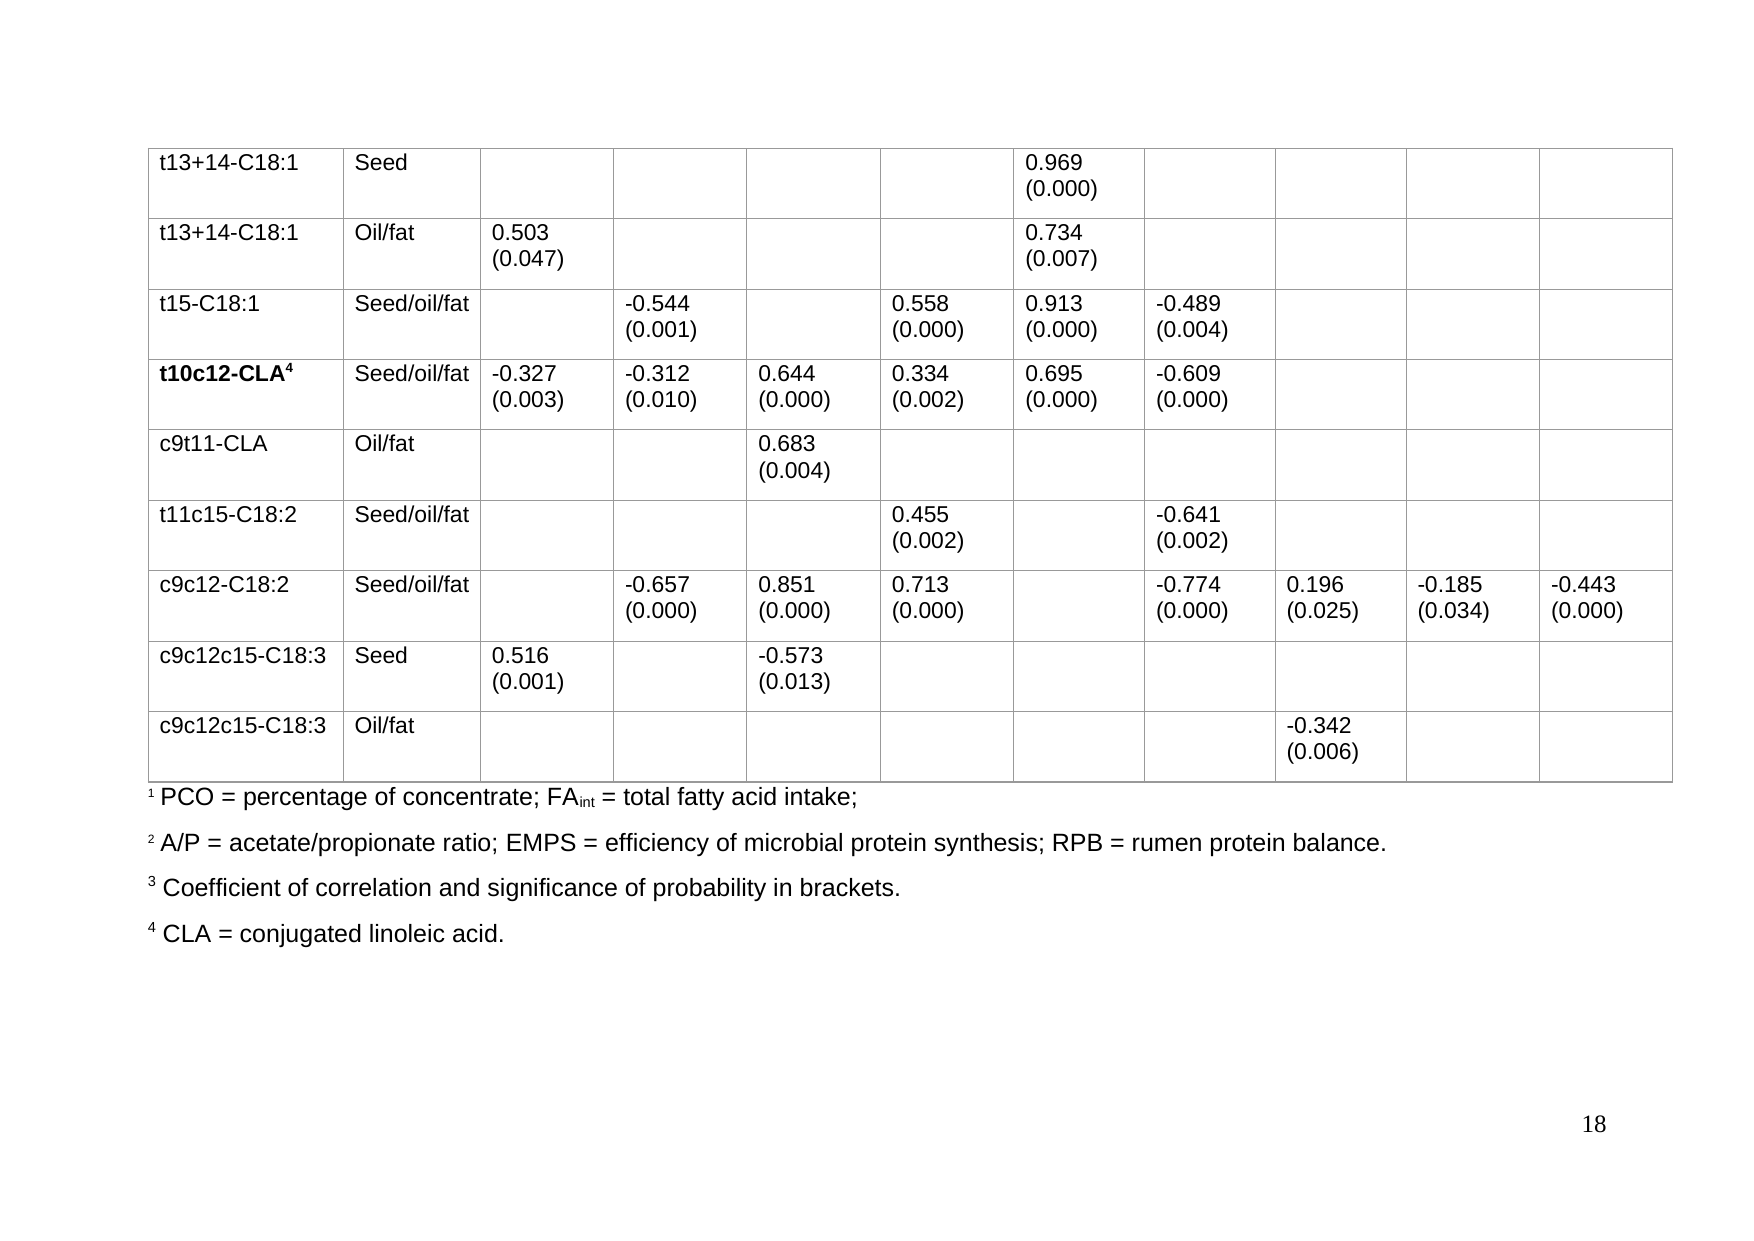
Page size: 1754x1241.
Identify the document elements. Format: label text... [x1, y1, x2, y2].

table_cell -0.641 (0.002) [1145, 501, 1275, 570]
table_cell 0.713 (0.000) [881, 571, 1013, 641]
table_cell [1407, 360, 1539, 429]
table_cell 0.683 (0.004) [747, 430, 880, 500]
text 3 Coefficient of correlation and significance of probability in brackets. [148, 873, 1606, 902]
table_cell [1540, 290, 1672, 359]
text 4 CLA = conjugated linoleic acid. [148, 919, 1606, 947]
table_cell -0.774 (0.000) [1145, 571, 1275, 641]
table_cell 0.695 (0.000) [1014, 360, 1144, 429]
table_cell Seed/oil/fat [344, 571, 480, 641]
table_cell Seed [344, 642, 480, 711]
table_cell Seed/oil/fat [344, 290, 480, 359]
table_cell [614, 430, 746, 500]
table_cell [1145, 642, 1275, 711]
table_cell [1145, 219, 1275, 288]
table_cell 0.516 (0.001) [481, 642, 613, 711]
text 2 A/P = acetate/propionate ratio; EMPS = efficiency of microbial protein synthesis; RPB = rumen protein balance. [148, 828, 1606, 857]
table_cell [614, 712, 746, 781]
table_cell [1540, 219, 1672, 288]
table_cell [1276, 219, 1406, 288]
table_cell [614, 501, 746, 570]
table_cell Oil/fat [344, 712, 480, 781]
table_cell t10c12-CLA4 [149, 360, 343, 429]
table_cell Oil/fat [344, 430, 480, 500]
table_cell 0.503 (0.047) [481, 219, 613, 288]
table_cell [1276, 149, 1406, 218]
table_cell [1276, 642, 1406, 711]
table_cell c9c12c15-C18:3 [149, 712, 343, 781]
table_cell [881, 149, 1013, 218]
table_cell [1407, 642, 1539, 711]
table_cell 0.558 (0.000) [881, 290, 1013, 359]
table_cell [1407, 219, 1539, 288]
table_cell c9c12-C18:2 [149, 571, 343, 641]
table_cell [1407, 712, 1539, 781]
table_cell 0.334 (0.002) [881, 360, 1013, 429]
table_cell [614, 642, 746, 711]
table_cell [1145, 430, 1275, 500]
table_cell -0.657 (0.000) [614, 571, 746, 641]
table_cell [747, 501, 880, 570]
table_cell t13+14-C18:1 [149, 219, 343, 288]
table_cell [1276, 360, 1406, 429]
table_cell t15-C18:1 [149, 290, 343, 359]
table_cell [1014, 712, 1144, 781]
table_cell 0.455 (0.002) [881, 501, 1013, 570]
table_cell -0.342 (0.006) [1276, 712, 1406, 781]
table_cell [1014, 501, 1144, 570]
table_cell [1540, 642, 1672, 711]
table_cell -0.443 (0.000) [1540, 571, 1672, 641]
table_cell [614, 149, 746, 218]
table_cell [1540, 149, 1672, 218]
table_cell t11c15-C18:2 [149, 501, 343, 570]
table_cell [1145, 712, 1275, 781]
table_cell [747, 149, 880, 218]
table_cell [481, 149, 613, 218]
table_cell [1276, 430, 1406, 500]
table_cell 0.969 (0.000) [1014, 149, 1144, 218]
table_cell 0.851 (0.000) [747, 571, 880, 641]
text 1 PCO = percentage of concentrate; FAint = total fatty acid intake; [148, 783, 1606, 811]
table_cell [1145, 149, 1275, 218]
table_cell [614, 219, 746, 288]
table_cell 0.913 (0.000) [1014, 290, 1144, 359]
table_cell [1540, 430, 1672, 500]
table_cell [1540, 712, 1672, 781]
table_cell [1014, 430, 1144, 500]
table_cell -0.327 (0.003) [481, 360, 613, 429]
table_cell 0.196 (0.025) [1276, 571, 1406, 641]
table_cell [481, 571, 613, 641]
table_cell [1540, 360, 1672, 429]
table_cell [481, 712, 613, 781]
table_cell -0.609 (0.000) [1145, 360, 1275, 429]
table_cell [1276, 501, 1406, 570]
table_cell [1407, 501, 1539, 570]
table_cell -0.573 (0.013) [747, 642, 880, 711]
table_cell [747, 290, 880, 359]
table_cell c9t11-CLA [149, 430, 343, 500]
table_cell [1014, 571, 1144, 641]
table_cell [881, 642, 1013, 711]
table_cell -0.312 (0.010) [614, 360, 746, 429]
table_cell [481, 290, 613, 359]
table_cell t13+14-C18:1 [149, 149, 343, 218]
table_cell [1014, 642, 1144, 711]
table_cell [1407, 149, 1539, 218]
table_cell -0.489 (0.004) [1145, 290, 1275, 359]
table_cell 0.734 (0.007) [1014, 219, 1144, 288]
table_cell [747, 712, 880, 781]
table_cell Oil/fat [344, 219, 480, 288]
table_cell [1407, 290, 1539, 359]
table_cell Seed/oil/fat [344, 360, 480, 429]
table_cell [747, 219, 880, 288]
table_cell [1540, 501, 1672, 570]
table_cell [881, 430, 1013, 500]
table_cell [481, 430, 613, 500]
table_cell Seed/oil/fat [344, 501, 480, 570]
table_cell [881, 712, 1013, 781]
table_cell -0.185 (0.034) [1407, 571, 1539, 641]
table_cell [481, 501, 613, 570]
table_cell [1407, 430, 1539, 500]
table_cell [1276, 290, 1406, 359]
table_cell c9c12c15-C18:3 [149, 642, 343, 711]
table_cell -0.544 (0.001) [614, 290, 746, 359]
table_cell [881, 219, 1013, 288]
table_cell Seed [344, 149, 480, 218]
table_cell 0.644 (0.000) [747, 360, 880, 429]
